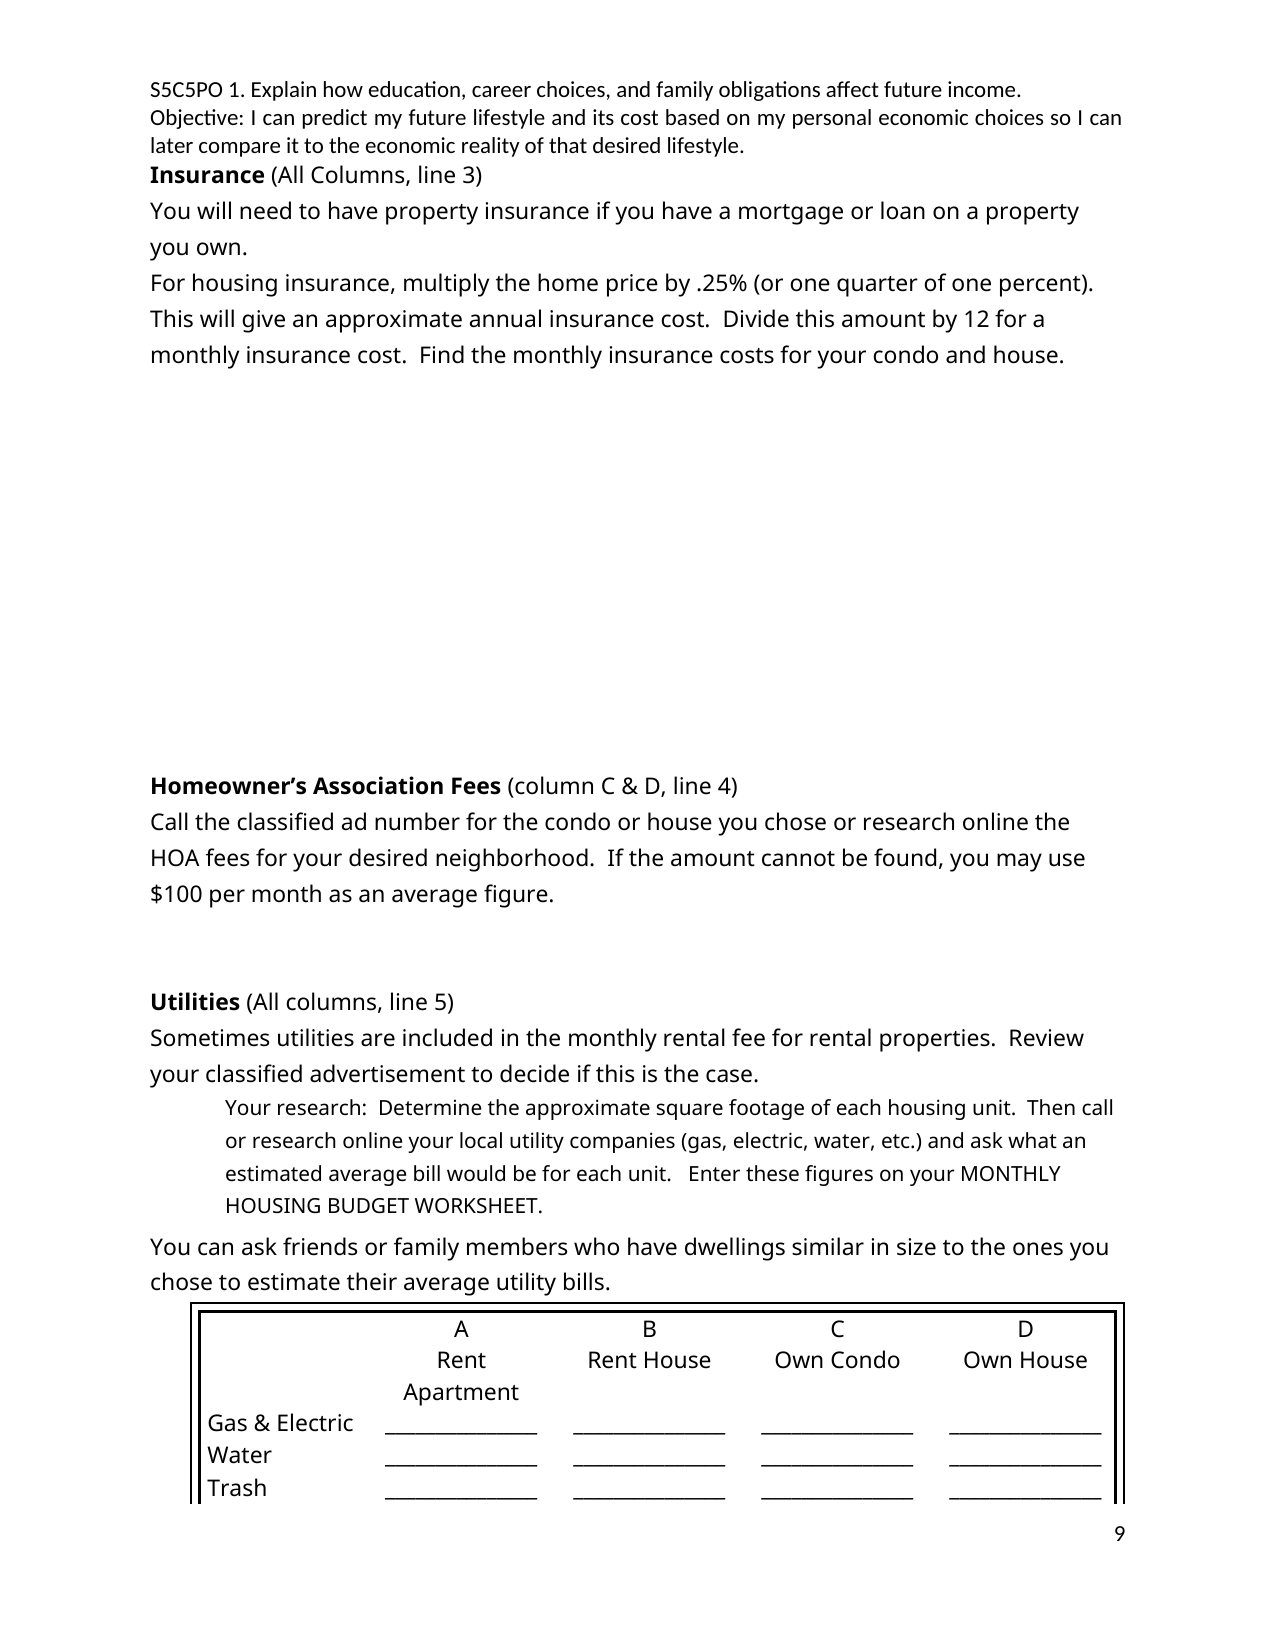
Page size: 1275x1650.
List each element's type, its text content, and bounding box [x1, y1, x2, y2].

table_cell _______________ [743, 1439, 931, 1472]
text Homeowner’s Association Fees (column C & D, line 4) [150, 770, 1125, 801]
text Call the classified ad number for the condo or house you chose or research online the HOA fees for your desired neighborhood. If the amount cannot be found, you may use $100 per month as an average figure. [150, 806, 1125, 909]
table_cell _______________ [931, 1407, 1114, 1439]
table_cell _______________ [555, 1407, 743, 1439]
text Utilities (All columns, line 5) [150, 986, 1125, 1017]
table_header B Rent House [555, 1313, 743, 1407]
table_cell _______________ [555, 1439, 743, 1472]
table_cell _______________ [367, 1472, 555, 1504]
table_header C Own Condo [743, 1313, 931, 1407]
table_cell Water [201, 1439, 367, 1472]
table_cell _______________ [367, 1439, 555, 1472]
table_cell Trash Disposal [201, 1472, 367, 1504]
text Insurance (All Columns, line 3) [150, 159, 1125, 190]
text You will need to have property insurance if you have a mortgage or loan on a property you own. [150, 195, 1125, 262]
table_header A Rent Apartment [367, 1313, 555, 1407]
text Sometimes utilities are included in the monthly rental fee for rental properties. Review your classified advertisement to decide if this is the case. [150, 1022, 1125, 1089]
table_cell _______________ [743, 1407, 931, 1439]
table_cell _______________ [743, 1472, 931, 1504]
table_header [196, 1304, 367, 1407]
text For housing insurance, multiply the home price by .25% (or one quarter of one percent). This will give an approximate annual insurance cost. Divide this amount by 12 for a monthly insurance cost. Find the monthly insurance costs for your condo and house. [150, 267, 1125, 370]
table_header D Own House [931, 1304, 1119, 1407]
table_cell _______________ [555, 1472, 743, 1504]
text You can ask friends or family members who have dwellings similar in size to the ones you chose to estimate their average utility bills. [150, 1230, 1125, 1298]
table_cell _______________ [931, 1472, 1114, 1504]
table_cell _______________ [367, 1407, 555, 1439]
table_cell _______________ [931, 1439, 1114, 1472]
text Your research: Determine the approximate square footage of each housing unit. Then call or research online your local utility companies (gas, electric, water, etc.) and ask what an estimated average bill would be for each unit. Enter these figures on your MONTHLY HOUSING BUDGET WORKSHEET. [225, 1093, 1125, 1220]
table_cell Gas & Electric [201, 1407, 367, 1439]
